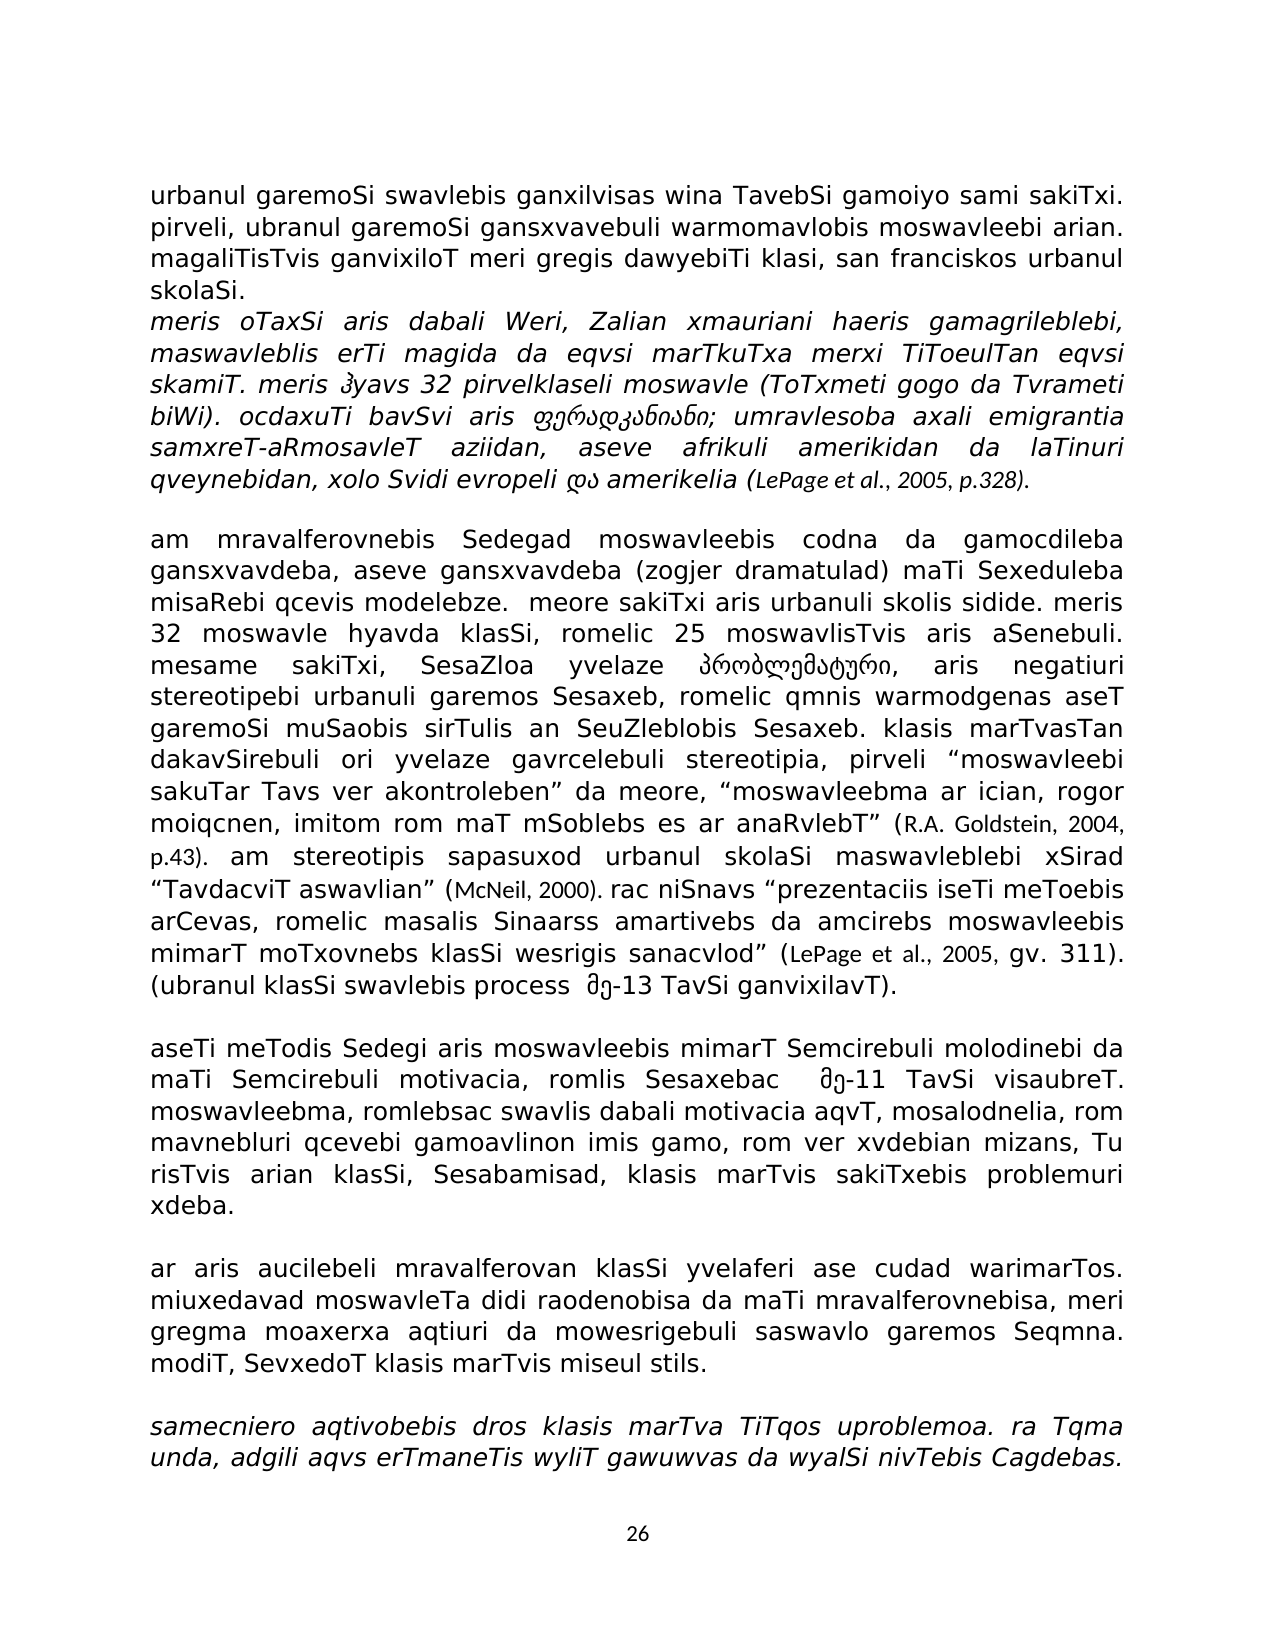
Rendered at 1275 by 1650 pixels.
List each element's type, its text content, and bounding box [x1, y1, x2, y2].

text aseTi meTodis Sedegi aris moswavleebis mimarT Semcirebuli molodinebi da maTi Semcirebuli motivacia, romlis Sesaxebac მე-11 TavSi visaubreT. moswavleebma, romlebsac swavlis dabali motivacia aqvT, mosalodnelia, rom mavnebluri qcevebi gamoavlinon imis gamo, rom ver xvdebian mizans, Tu risTvis arian klasSi, Sesabamisad, klasis marTvis sakiTxebis problemuri xdeba. [150, 1034, 1125, 1221]
text meris oTaxSi aris dabali Weri, Zalian xmauriani haeris gamagrileblebi, maswavleblis erTi magida da eqvsi marTkuTxa merxi TiToeulTan eqvsi skamiT. meris ჰyavs 32 pirvelklaseli moswavle (ToTxmeti gogo da Tvrameti biWi). ocdaxuTi bavSvi aris ფერადკანიანი; umravlesoba axali emigrantia samxreT-aRmosavleT aziidan, aseve afrikuli amerikidan da laTinuri qveynebidan, xolo Svidi evropeli და amerikelia (LePage et al., 2005, p.328). [150, 307, 1125, 495]
text urbanul garemoSi swavlebis ganxilvisas wina TavebSi gamoiyo sami sakiTxi. pirveli, ubranul garemoSi gansxvavebuli warmomavlobis moswavleebi arian. magaliTisTvis ganvixiloT meri gregis dawyebiTi klasi, san franciskos urbanul skolaSi. [150, 181, 1125, 305]
text am mravalferovnebis Sedegad moswavleebis codna da gamocdileba gansxvavdeba, aseve gansxvavdeba (zogjer dramatulad) maTi Sexeduleba misaRebi qcevis modelebze. meore sakiTxi aris urbanuli skolis sidide. meris 32 moswavle hyavda klasSi, romelic 25 moswavlisTvis aris aSenebuli. mesame sakiTxi, SesaZloa yvelaze პრობლემატური, aris negatiuri stereotipebi urbanuli garemos Sesaxeb, romelic qmnis warmodgenas aseT garemoSi muSaobis sirTulis an SeuZleblobis Sesaxeb. klasis marTvasTan dakavSirebuli ori yvelaze gavrcelebuli stereotipia, pirveli “moswavleebi sakuTar Tavs ver akontroleben” da meore, “moswavleebma ar ician, rogor moiqcnen, imitom rom maT mSoblebs es ar anaRvlebT” (R.A. Goldstein, 2004, p.43). am stereotipis sapasuxod urbanul skolaSi maswavleblebi xSirad “TavdacviT aswavlian” (McNeil, 2000). rac niSnavs “prezentaciis iseTi meToebis arCevas, romelic masalis Sinaarss amartivebs da amcirebs moswavleebis mimarT moTxovnebs klasSi wesrigis sanacvlod” (LePage et al., 2005, gv. 311). (ubranul klasSi swavlebis process მე-13 TavSi ganvixilavT). [150, 525, 1125, 1000]
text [150, 1412, 1125, 1472]
text ar aris aucilebeli mravalferovan klasSi yvelaferi ase cudad warimarTos. miuxedavad moswavleTa didi raodenobisa da maTi mravalferovnebisa, meri gregma moaxerxa aqtiuri da mowesrigebuli saswavlo garemos Seqmna. modiT, SevxedoT klasis marTvis miseul stils. [150, 1254, 1125, 1378]
